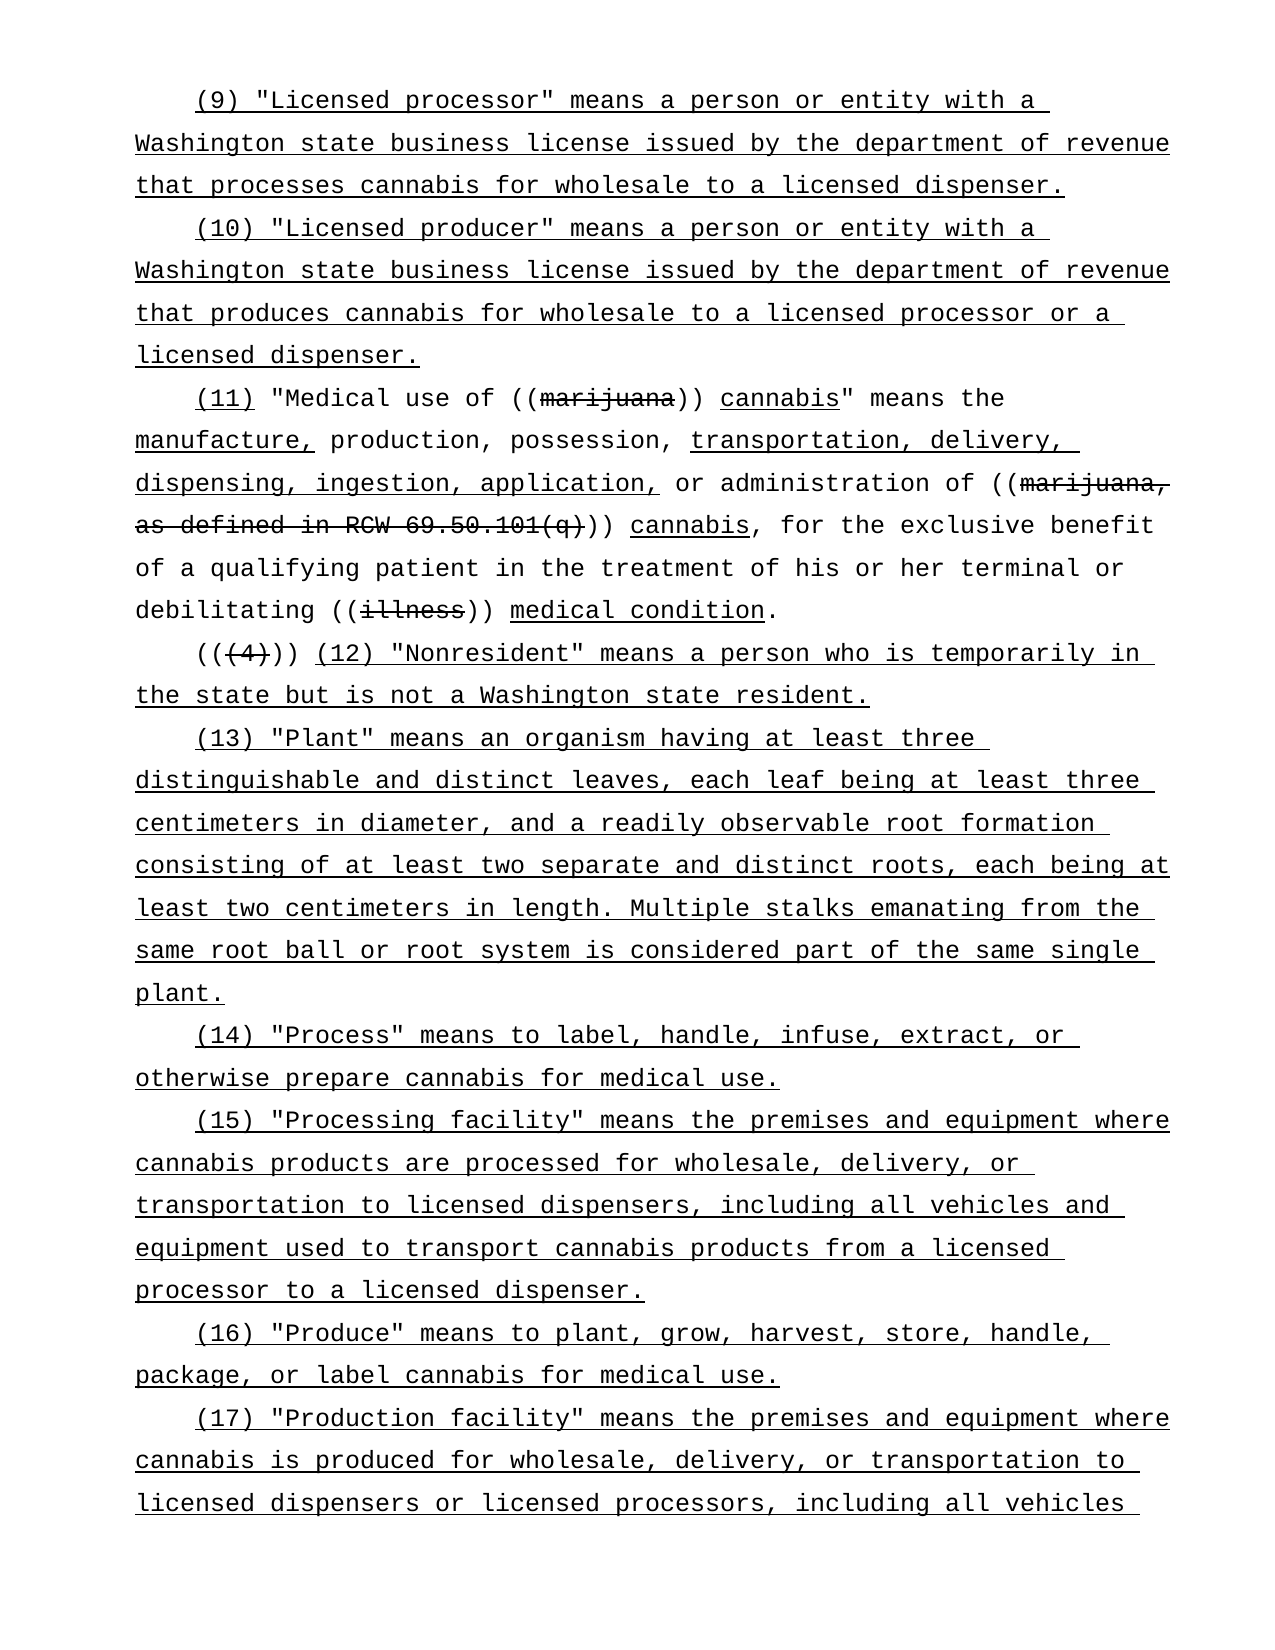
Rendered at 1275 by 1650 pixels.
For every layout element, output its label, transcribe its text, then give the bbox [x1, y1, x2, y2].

text (((4))) (12) "Nonresident" means a person who is temporarily in the state but is not a Washington state resident. [135, 627, 1170, 712]
text (13) "Plant" means an organism having at least three distinguishable and distinct leaves, each leaf being at least three centimeters in diameter, and a readily observable root formation consisting of at least two separate and distinct roots, each being at least two centimeters in length. Multiple stalks emanating from the same root ball or root system is considered part of the same single plant. [135, 878, 1170, 1010]
text (11) "Medical use of ((marijuana)) cannabis" means the manufacture, production, possession, transportation, delivery, dispensing, ingestion, application, or administration of ((marijuana, as defined in RCW 69.50.101(q))) cannabis, for the exclusive benefit of a qualifying patient in the treatment of his or her terminal or debilitating ((illness)) medical condition. [135, 372, 1170, 627]
text (9) "Licensed processor" means a person or entity with a Washington state business license issued by the department of revenue that processes cannabis for wholesale to a licensed dispenser. [135, 155, 1170, 202]
text (14) "Process" means to label, handle, infuse, extract, or otherwise prepare cannabis for medical use. [135, 1010, 1170, 1095]
text (9) "Licensed processor" means a person or entity with a Washington state business license issued by the department of revenue that processes cannabis for wholesale to a licensed dispenser. [135, 75, 1170, 154]
text (16) "Produce" means to plant, grow, harvest, store, handle, package, or label cannabis for medical use. [135, 1307, 1170, 1392]
text (13) "Plant" means an organism having at least three distinguishable and distinct leaves, each leaf being at least three centimeters in diameter, and a readily observable root formation consisting of at least two separate and distinct roots, each being at least two centimeters in length. Multiple stalks emanating from the same root ball or root system is considered part of the same single plant. [135, 712, 1170, 876]
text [135, 1392, 1170, 1520]
text (10) "Licensed producer" means a person or entity with a Washington state business license issued by the department of revenue that produces cannabis for wholesale to a licensed processor or a licensed dispenser. [135, 283, 1170, 372]
text (15) "Processing facility" means the premises and equipment where cannabis products are processed for wholesale, delivery, or transportation to licensed dispensers, including all vehicles and equipment used to transport cannabis products from a licensed processor to a licensed dispenser. [135, 1095, 1170, 1307]
text (10) "Licensed producer" means a person or entity with a Washington state business license issued by the department of revenue that produces cannabis for wholesale to a licensed processor or a licensed dispenser. [135, 202, 1170, 281]
